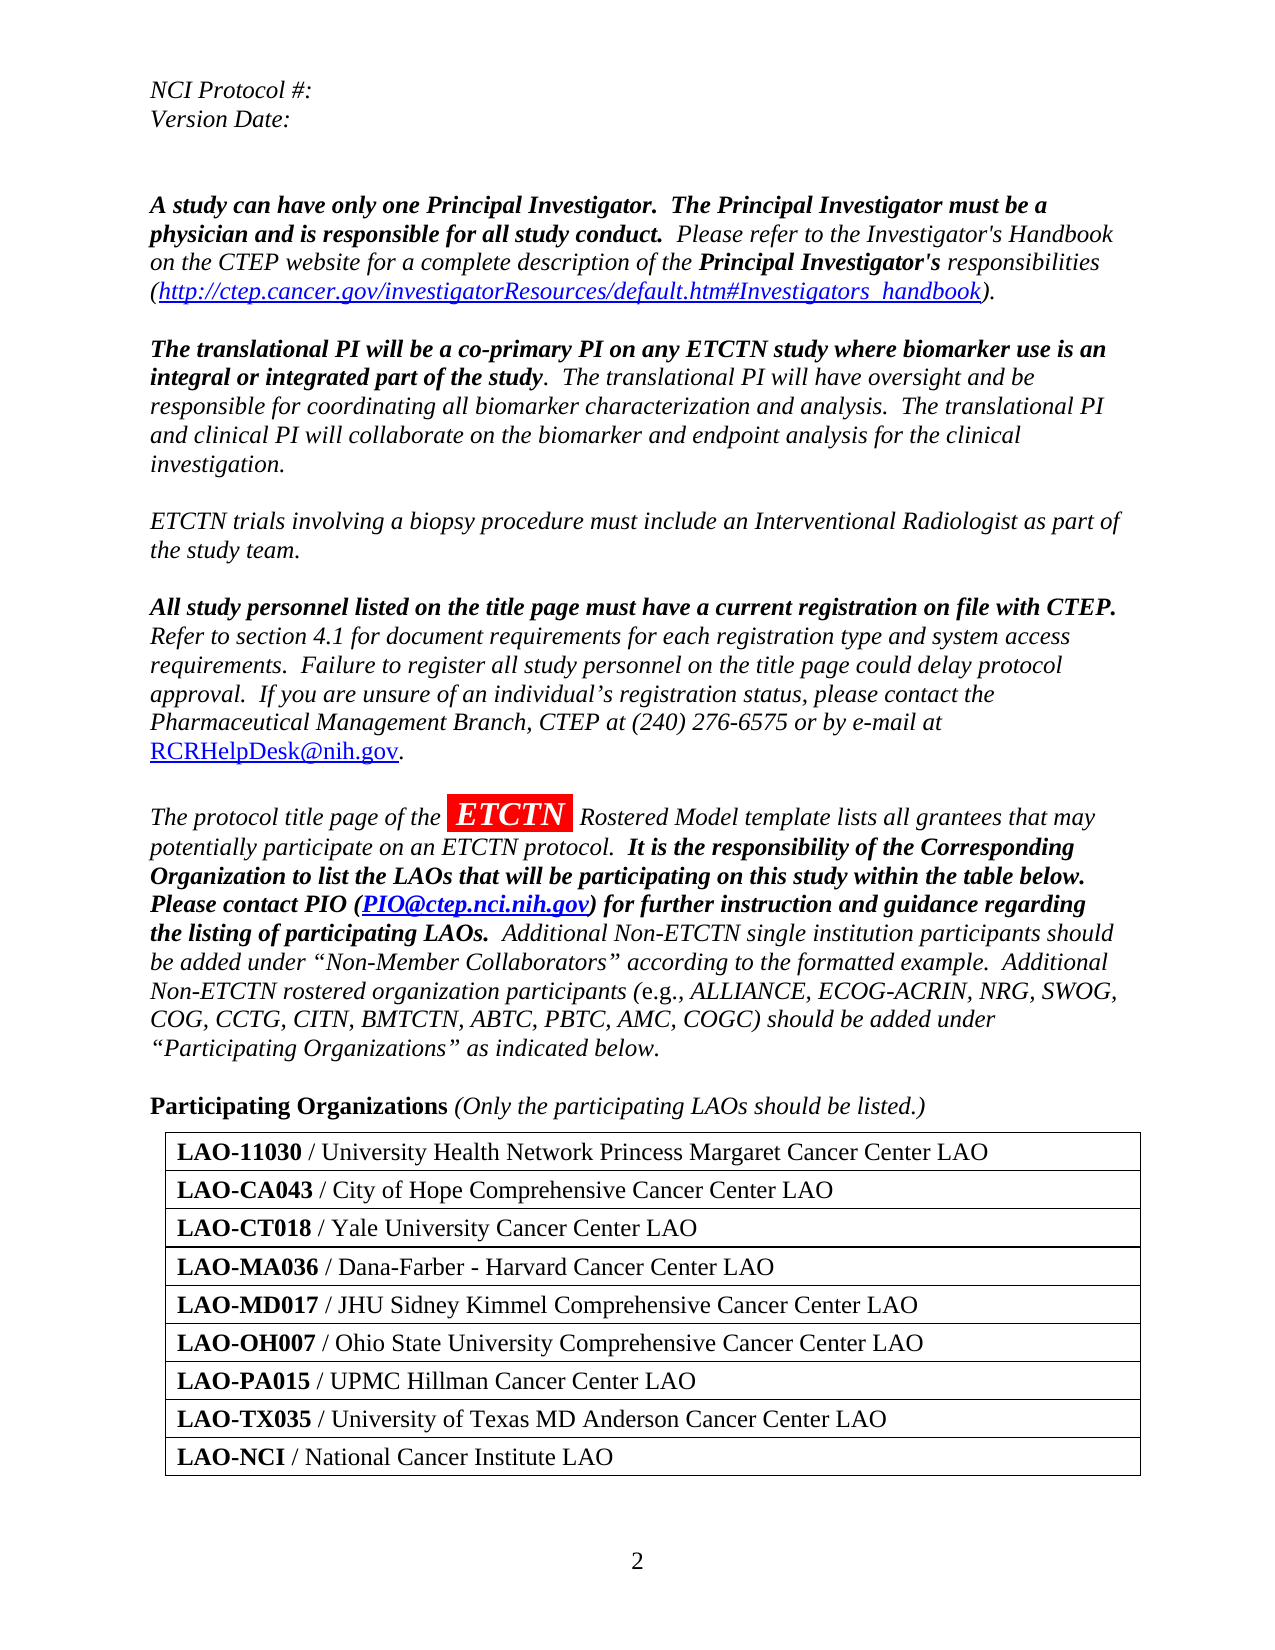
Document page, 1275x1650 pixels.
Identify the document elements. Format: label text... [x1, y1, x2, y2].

text All study personnel listed on the title page must have a current registration on file with CTEP. Refer to section 4.1 for document requirements for each registration type and system access requirements. Failure to register all study personnel on the title page could delay protocol approval. If you are unsure of an individual’s registration status, please contact the Pharmaceutical Management Branch, CTEP at (240) 276-6575 or by e-mail at . [150, 592, 1125, 765]
table_cell LAO-CA043 / City of Hope Comprehensive Cancer Center LAO [166, 1171, 1140, 1208]
table_cell LAO-TX035 / University of Texas MD Anderson Cancer Center LAO [166, 1400, 1140, 1437]
text Participating Organizations (Only the participating LAOs should be listed.) [150, 1091, 1125, 1119]
text ETCTN trials involving a biopsy procedure must include an Interventional Radiologist as part of the study team. [150, 506, 1125, 564]
table_cell LAO-MA036 / Dana-Farber - Harvard Cancer Center LAO [166, 1248, 1140, 1284]
table_cell LAO-OH007 / Ohio State University Comprehensive Cancer Center LAO [166, 1324, 1140, 1361]
text A study can have only one Principal Investigator. The Principal Investigator must be a physician and is responsible for all study conduct. Please refer to the Investigator's Handbook on the CTEP website for a complete description of the Principal Investigator's responsibilities (http://ctep.cancer.gov/investigatorResources/default.htm#Investigators_handbook). [150, 190, 1125, 305]
table_cell LAO-CT018 / Yale University Cancer Center LAO [166, 1209, 1140, 1246]
table_cell LAO-PA015 / UPMC Hillman Cancer Center LAO [166, 1362, 1140, 1399]
text The translational PI will be a co-primary PI on any ETCTN study where biomarker use is an integral or integrated part of the study. The translational PI will have oversight and be responsible for coordinating all biomarker characterization and analysis. The translational PI and clinical PI will collaborate on the biomarker and endpoint analysis for the clinical investigation. [150, 334, 1125, 477]
table_cell LAO-MD017 / JHU Sidney Kimmel Comprehensive Cancer Center LAO [166, 1286, 1140, 1323]
table_cell LAO-NCI / National Cancer Institute LAO [166, 1438, 1140, 1475]
table_header LAO-11030 / University Health Network Princess Margaret Cancer Center LAO [166, 1133, 1140, 1170]
text The protocol title page of the ETCTN Rostered Model template lists all grantees that may potentially participate on an ETCTN protocol. It is the responsibility of the Corresponding Organization to list the LAOs that will be participating on this study within the table below. Please contact PIO (PIO@ctep.nci.nih.gov) for further instruction and guidance regarding the listing of participating LAOs. Additional Non-ETCTN single institution participants should be added under “Non-Member Collaborators” according to the formatted example. Additional Non-ETCTN rostered organization participants (e.g., ALLIANCE, ECOG-ACRIN, NRG, SWOG, COG, CCTG, CITN, BMTCTN, ABTC, PBTC, AMC, COGC) should be added under “Participating Organizations” as indicated below. [150, 794, 1125, 1062]
